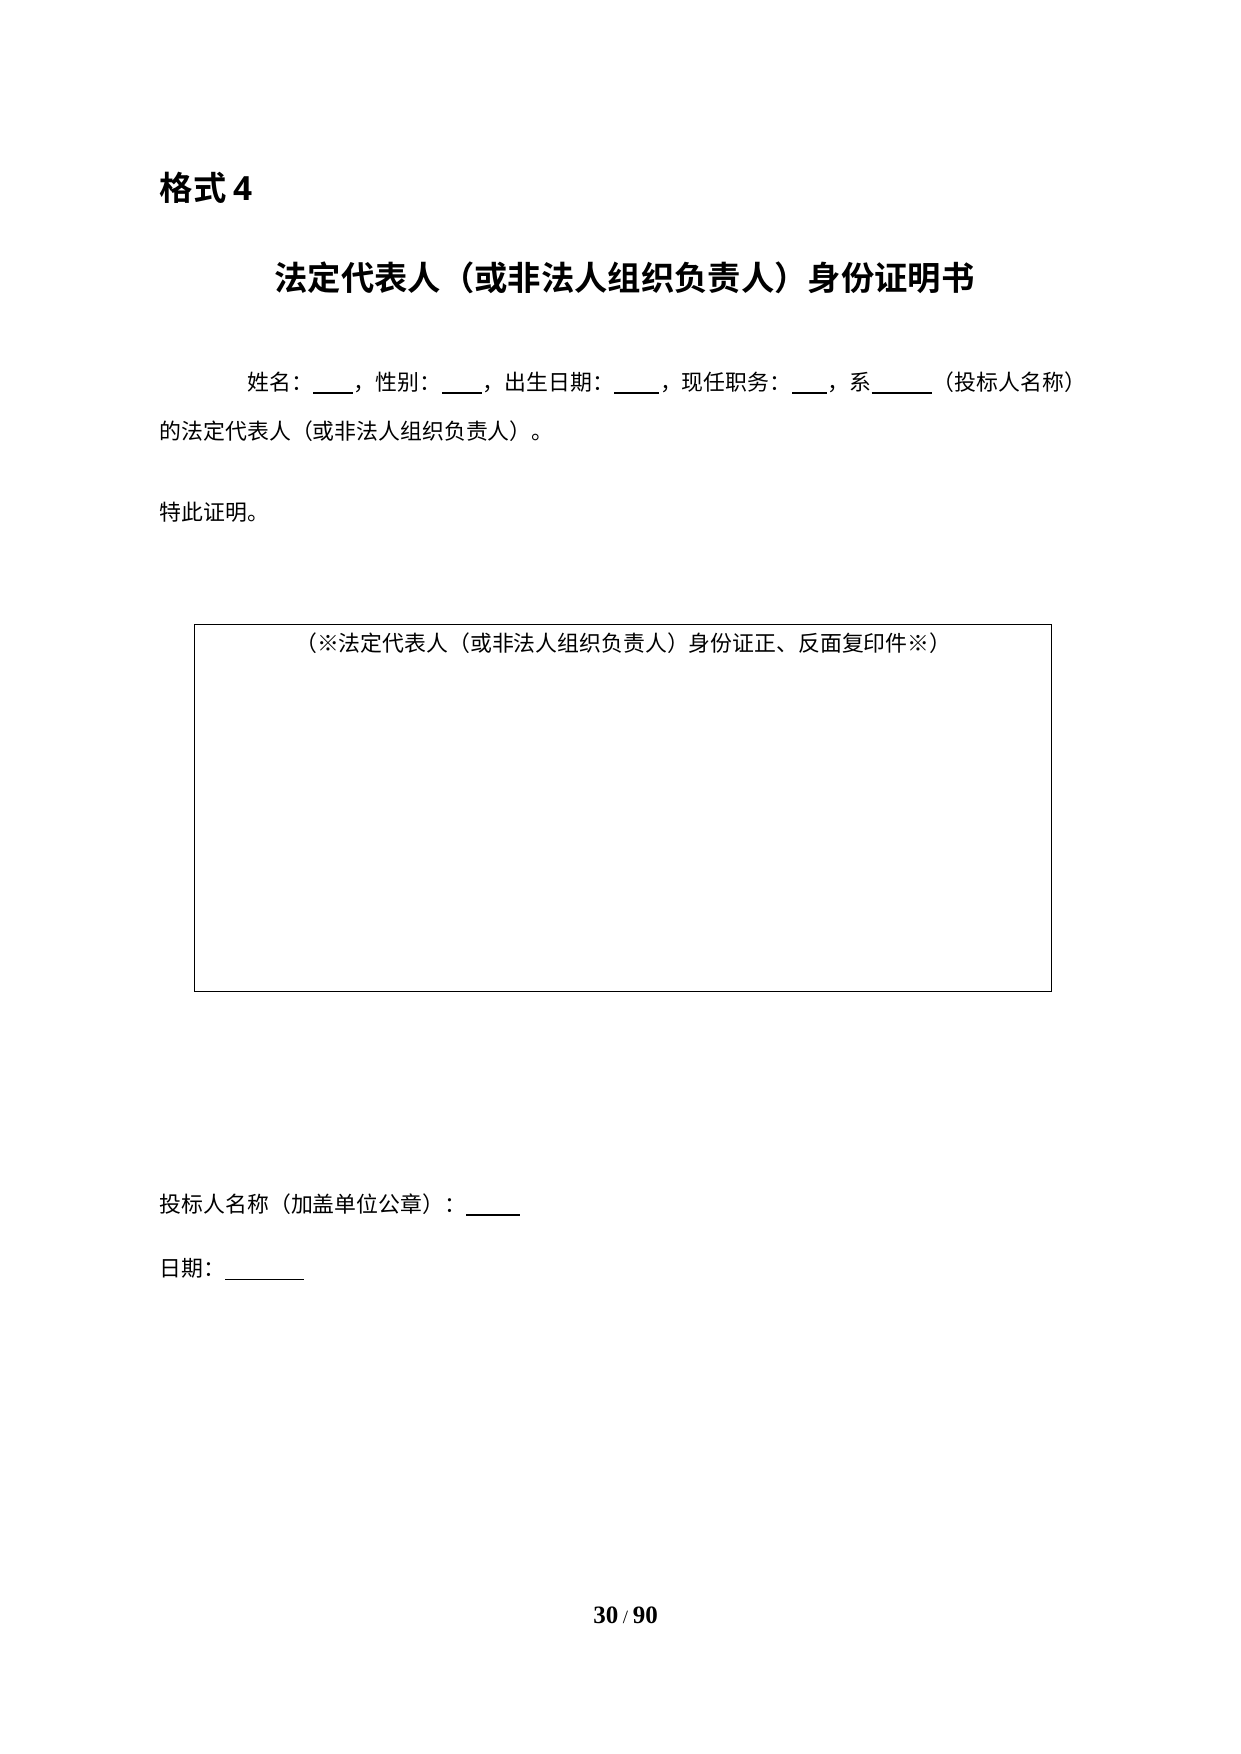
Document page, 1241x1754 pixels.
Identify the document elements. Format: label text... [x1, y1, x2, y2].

subtitle 格式4 [159, 162, 1087, 210]
text 姓名： ，性别： ，出生日期： ，现任职务： ，系 （投标人名称）的法定代表人（或非法人组织负责人）。 [159, 364, 1087, 446]
table_header （※法定代表人（或非法人组织负责人）身份证正、反面复印件※） [195, 625, 1051, 991]
text 投标人名称（加盖单位公章）： [159, 1187, 1087, 1219]
text 日期： [159, 1251, 1087, 1283]
text 特此证明。 [159, 494, 1087, 527]
text 法定代表人（或非法人组织负责人）身份证明书 [159, 243, 1089, 308]
